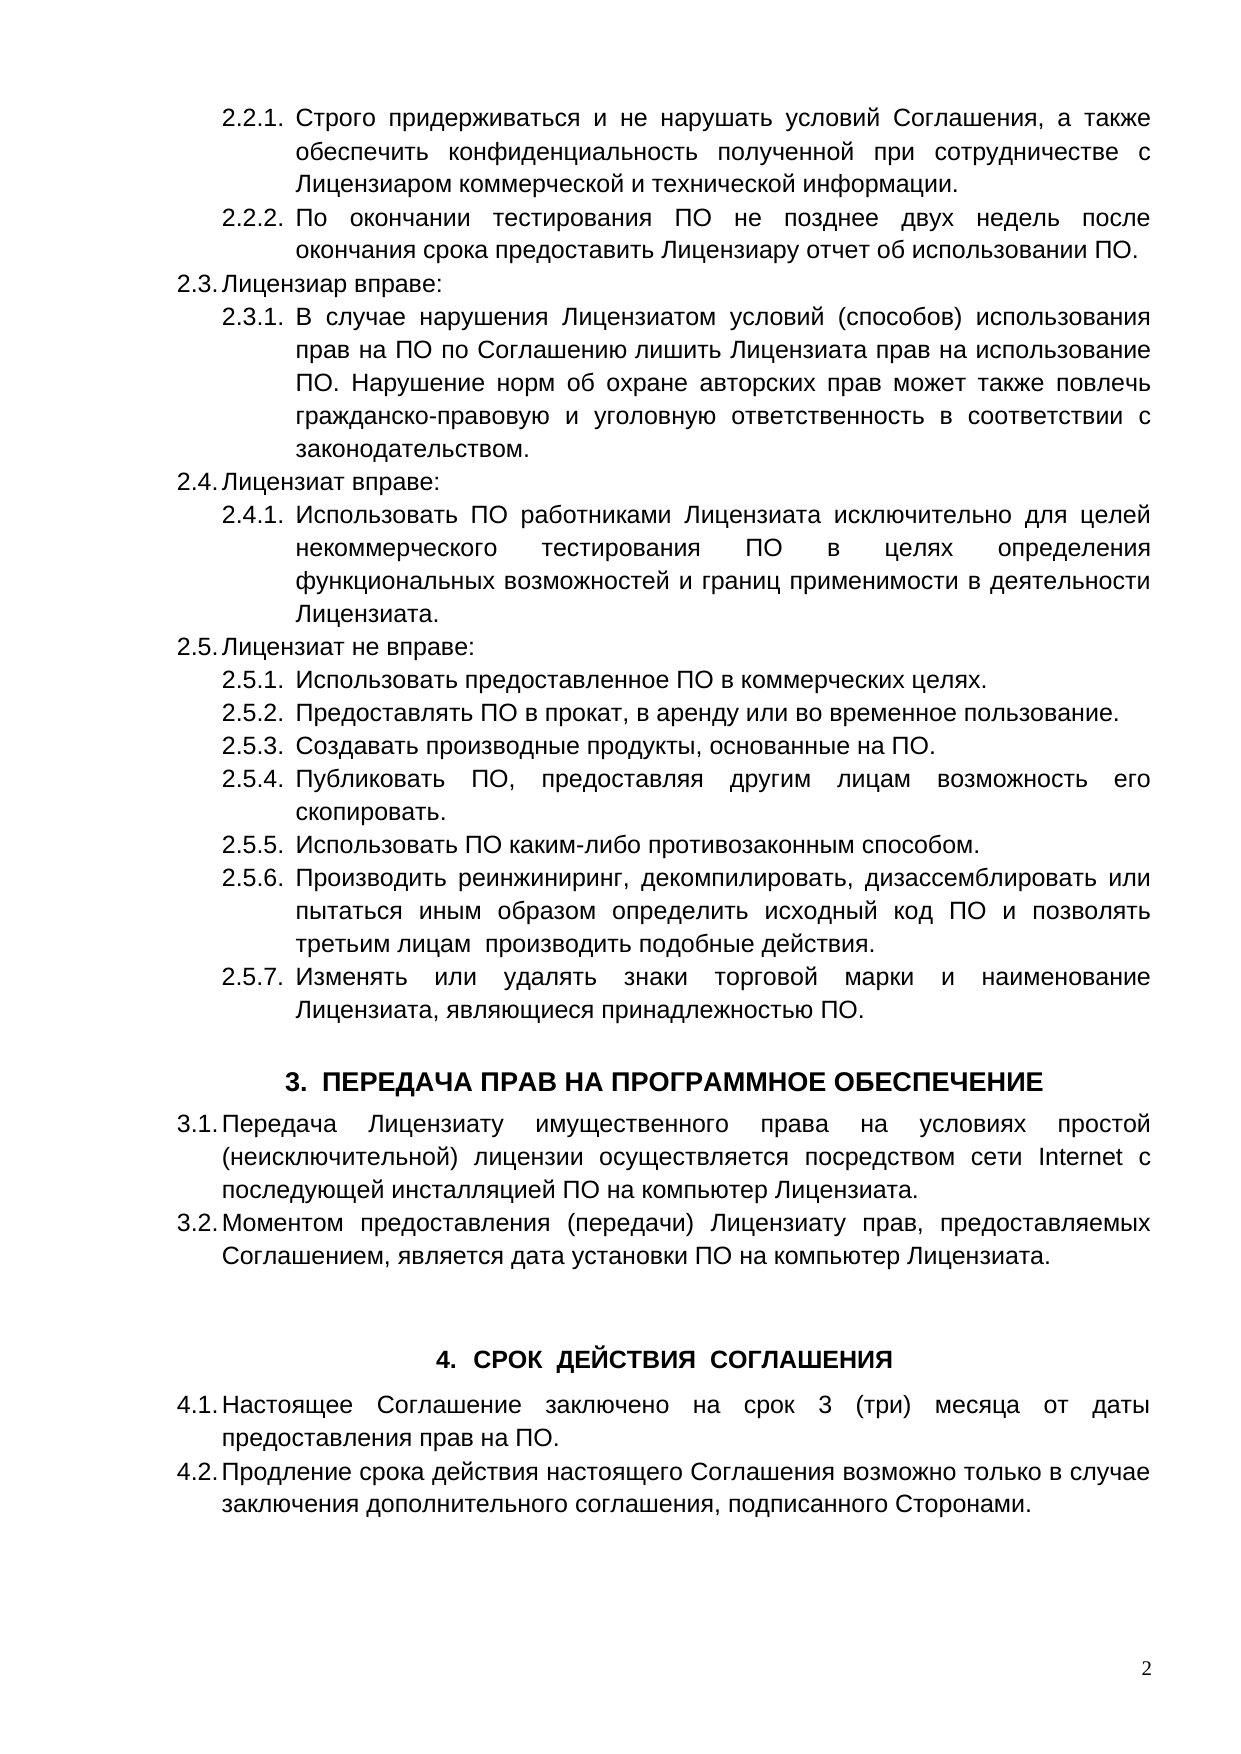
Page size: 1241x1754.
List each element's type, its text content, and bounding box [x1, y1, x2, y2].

list Лицензиат вправе: [177, 467, 1152, 495]
list Продление срока действия настоящего Соглашения возможно только в случае заключения дополнительного соглашения, подписанного Сторонами. [177, 1456, 1152, 1518]
list Производить реинжиниринг, декомпилировать, дизассемблировать или пытаться иным образом определить исходный код ПО и позволять третьим лицам производить подобные действия. [222, 863, 1152, 958]
list Предоставлять ПО в прокат, в аренду или во временное пользование. [222, 698, 1152, 727]
list Строго придерживаться и не нарушать условий Соглашения, а также обеспечить конфиденциальность полученной при сотрудничестве с Лицензиаром коммерческой и технической информации. [222, 103, 1152, 198]
list Использовать предоставленное ПО в коммерческих целях. [222, 665, 1152, 693]
list Настоящее Соглашение заключено на срок 3 (три) месяца от даты предоставления прав на ПО. [177, 1390, 1152, 1452]
list СРОК ДЕЙСТВИЯ СОГЛАШЕНИЯ [177, 1345, 1152, 1374]
list Лицензиат не вправе: [177, 632, 1152, 661]
list Использовать ПО работниками Лицензиата исключительно для целей некоммерческого тестирования ПО в целях определения функциональных возможностей и границ применимости в деятельности Лицензиата. [222, 500, 1152, 627]
list Использовать ПО каким-либо противозаконным способом. [222, 830, 1152, 859]
list Моментом предоставления (передачи) Лицензиату прав, предоставляемых Соглашением, является дата установки ПО на компьютер Лицензиата. [177, 1208, 1152, 1270]
list Передача Лицензиату имущественного права на условиях простой (неисключительной) лицензии осуществляется посредством сети Internet с последующей инсталляцией ПО на компьютер Лицензиата. [177, 1109, 1152, 1204]
list По окончании тестирования ПО не позднее двух недель после окончания срока предоставить Лицензиару отчет об использовании ПО. [222, 202, 1152, 264]
list Изменять или удалять знаки торговой марки и наименование Лицензиата, являющиеся принадлежностью ПО. [221, 962, 1152, 1024]
list В случае нарушения Лицензиатом условий (способов) использования прав на ПО по Соглашению лишить Лицензиата прав на использование ПО. Нарушение норм об охране авторских прав может также повлечь гражданско-правовую и уголовную ответственность в соответствии с законодательством. [222, 302, 1152, 462]
list Лицензиар вправе: [177, 268, 1152, 297]
list Публиковать ПО, предоставляя другим лицам возможность его скопировать. [222, 764, 1152, 826]
subtitle Передача прав на программное обеспечение [177, 1066, 1152, 1097]
list Создавать производные продукты, основанные на ПО. [222, 731, 1152, 759]
